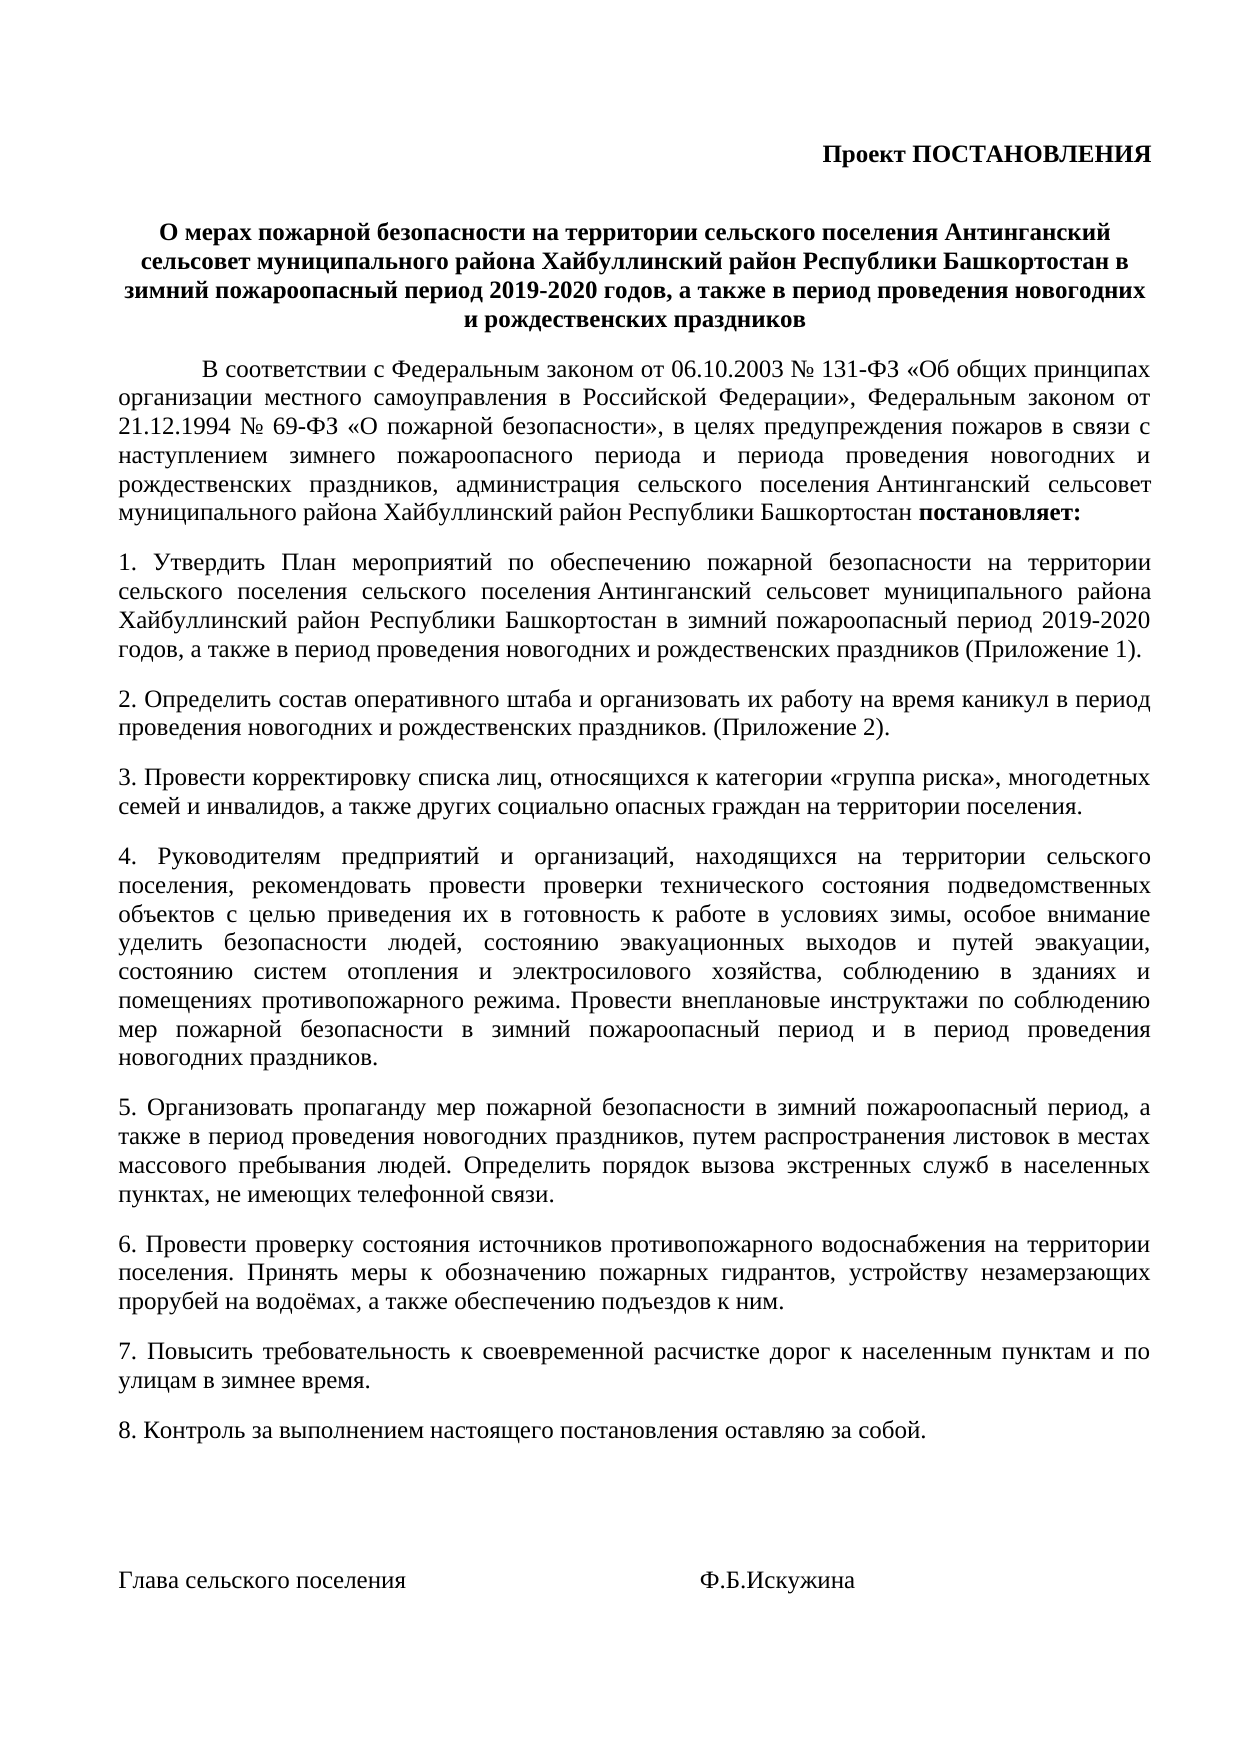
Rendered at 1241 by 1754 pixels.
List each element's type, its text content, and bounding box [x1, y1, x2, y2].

text 4. Руководителям предприятий и организаций, находящихся на территории сельского поселения, рекомендовать провести проверки технического состояния подведомственных объектов с целью приведения их в готовность к работе в условиях зимы, особое внимание уделить безопасности людей, состоянию эвакуационных выходов и путей эвакуации, состоянию систем отопления и электросилового хозяйства, соблюдению в зданиях и помещениях противопожарного режима. Провести внеплановые инструктажи по соблюдению мер пожарной безопасности в зимний пожароопасный период и в период проведения новогодних праздников. [118, 841, 1152, 1071]
text В соответствии с Федеральным законом от 06.10.2003 № 131-ФЗ «Об общих принципах организации местного самоуправления в Российской Федерации», Федеральным законом от 21.12.1994 № 69-ФЗ «О пожарной безопасности», в целях предупреждения пожаров в связи с наступлением зимнего пожароопасного периода и периода проведения новогодних и рождественских праздников, администрация сельского поселения Антинганский сельсовет муниципального района Хайбуллинский район Республики Башкортостан постановляет: [118, 354, 1152, 526]
text 1. Утвердить План мероприятий по обеспечению пожарной безопасности на территории сельского поселения сельского поселения Антинганский сельсовет муниципального района Хайбуллинский район Республики Башкортостан в зимний пожароопасный период 2019-2020 годов, а также в период проведения новогодних и рождественских праздников (Приложение 1). [118, 547, 1152, 662]
text 5. Организовать пропаганду мер пожарной безопасности в зимний пожароопасный период, а также в период проведения новогодних праздников, путем распространения листовок в местах массового пребывания людей. Определить порядок вызова экстренных служб в населенных пунктах, не имеющих телефонной связи. [118, 1092, 1152, 1207]
text 2. Определить состав оперативного штаба и организовать их работу на время каникул в период проведения новогодних и рождественских праздников. (Приложение 2). [118, 684, 1152, 741]
text 7. Повысить требовательность к своевременной расчистке дорог к населенным пунктам и по улицам в зимнее время. [118, 1336, 1152, 1394]
text Проект ПОСТАНОВЛЕНИЯ [118, 139, 1152, 167]
text 6. Провести проверку состояния источников противопожарного водоснабжения на территории поселения. Принять меры к обозначению пожарных гидрантов, устройству незамерзающих прорубей на водоёмах, а также обеспечению подъездов к ним. [118, 1229, 1152, 1315]
text 8. Контроль за выполнением настоящего постановления оставляю за собой. [118, 1415, 1152, 1444]
text Глава сельского поселения Ф.Б.Искужина [118, 1565, 1152, 1594]
text О мерах пожарной безопасности на территории сельского поселения Антинганский сельсовет муниципального района Хайбуллинский район Республики Башкортостан в зимний пожароопасный период 2019-2020 годов, а также в период проведения новогодних и рождественских праздников [118, 217, 1152, 332]
text 3. Провести корректировку списка лиц, относящихся к категории «группа риска», многодетных семей и инвалидов, а также других социально опасных граждан на территории поселения. [118, 762, 1152, 820]
